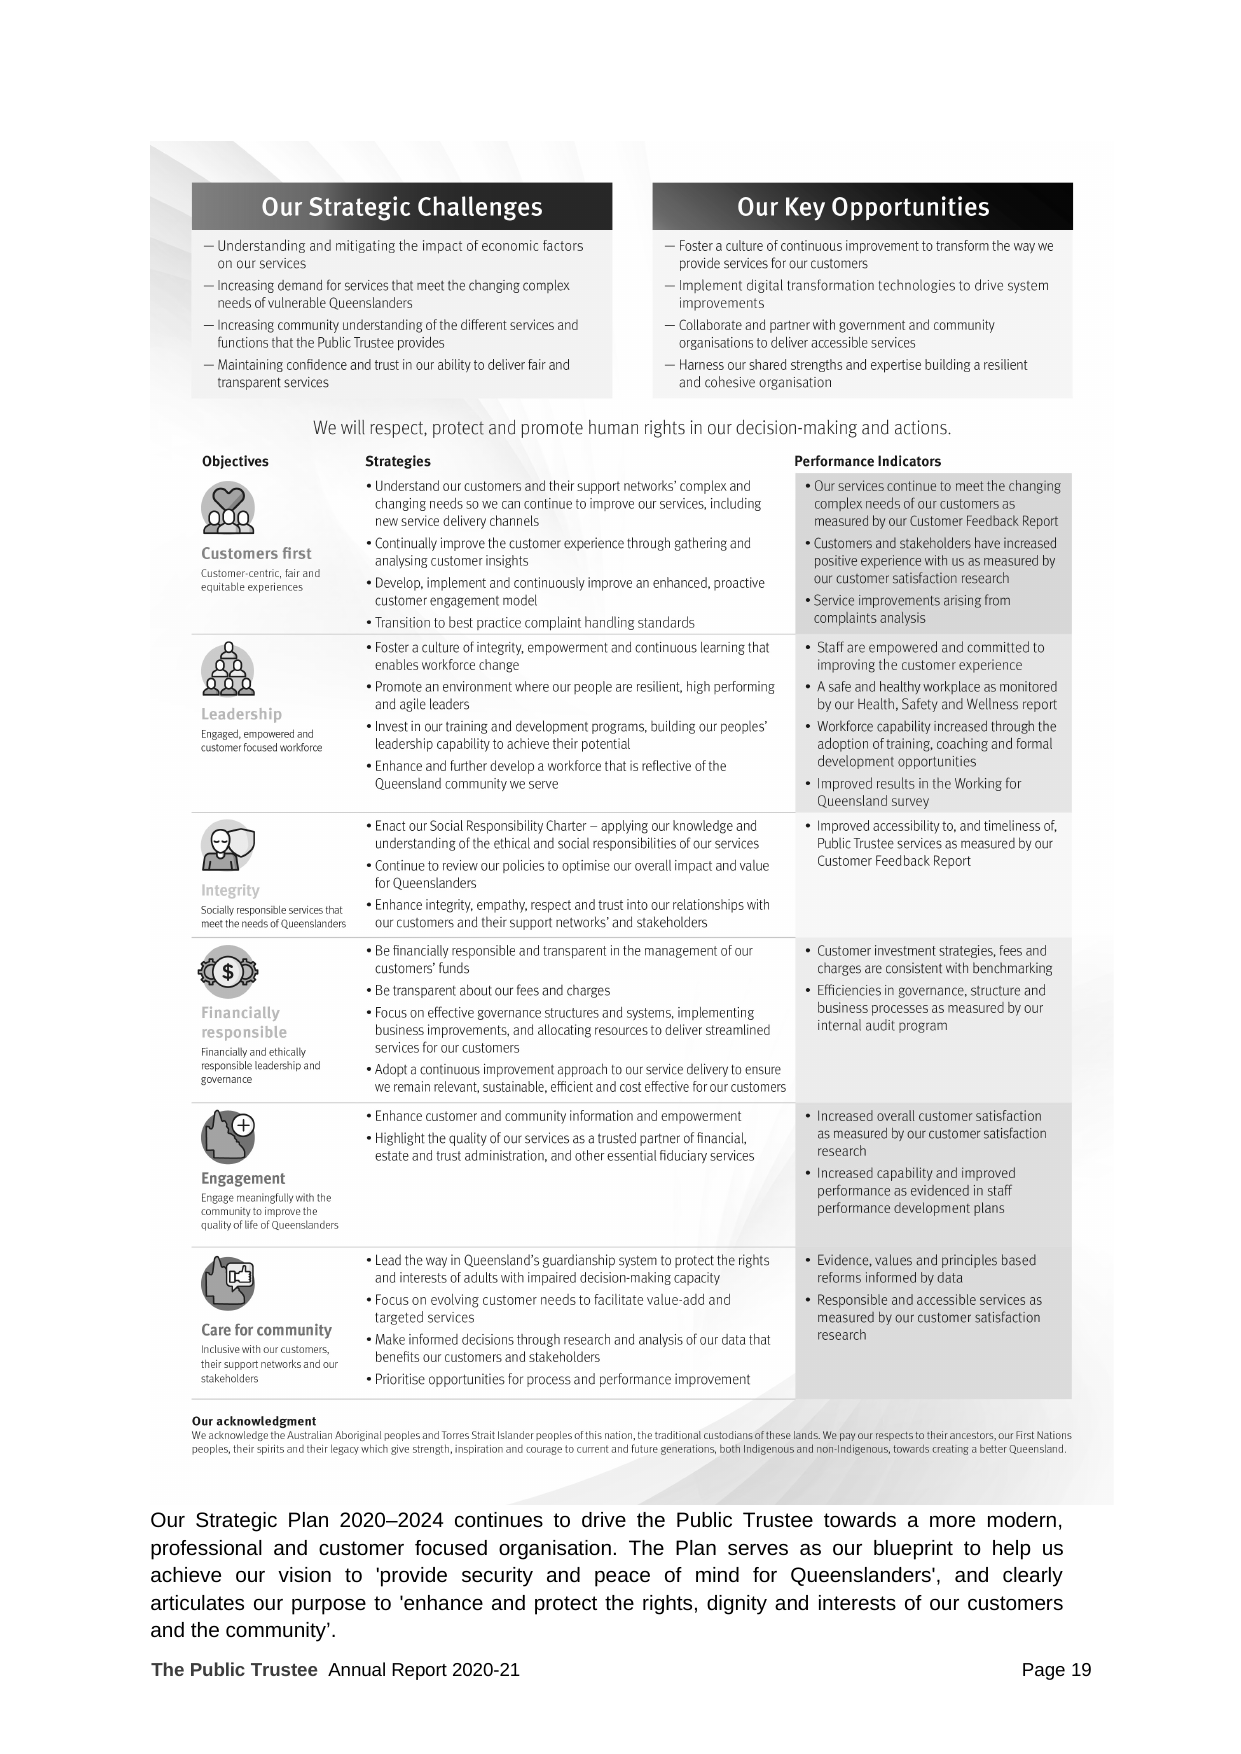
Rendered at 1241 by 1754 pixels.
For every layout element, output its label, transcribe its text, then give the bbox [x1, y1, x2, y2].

picture [150, 141, 1114, 1505]
text Our Strategic Plan 2020–2024 continues to drive the Public Trustee towards a more modern, professional and customer focused organisation. The Plan serves as our blueprint to help us achieve our vision to 'provide security and peace of mind for Queenslanders', and clearly articulates our purpose to 'enhance and protect the rights, dignity and interests of our customers and the community’. [150, 1505, 1065, 1642]
